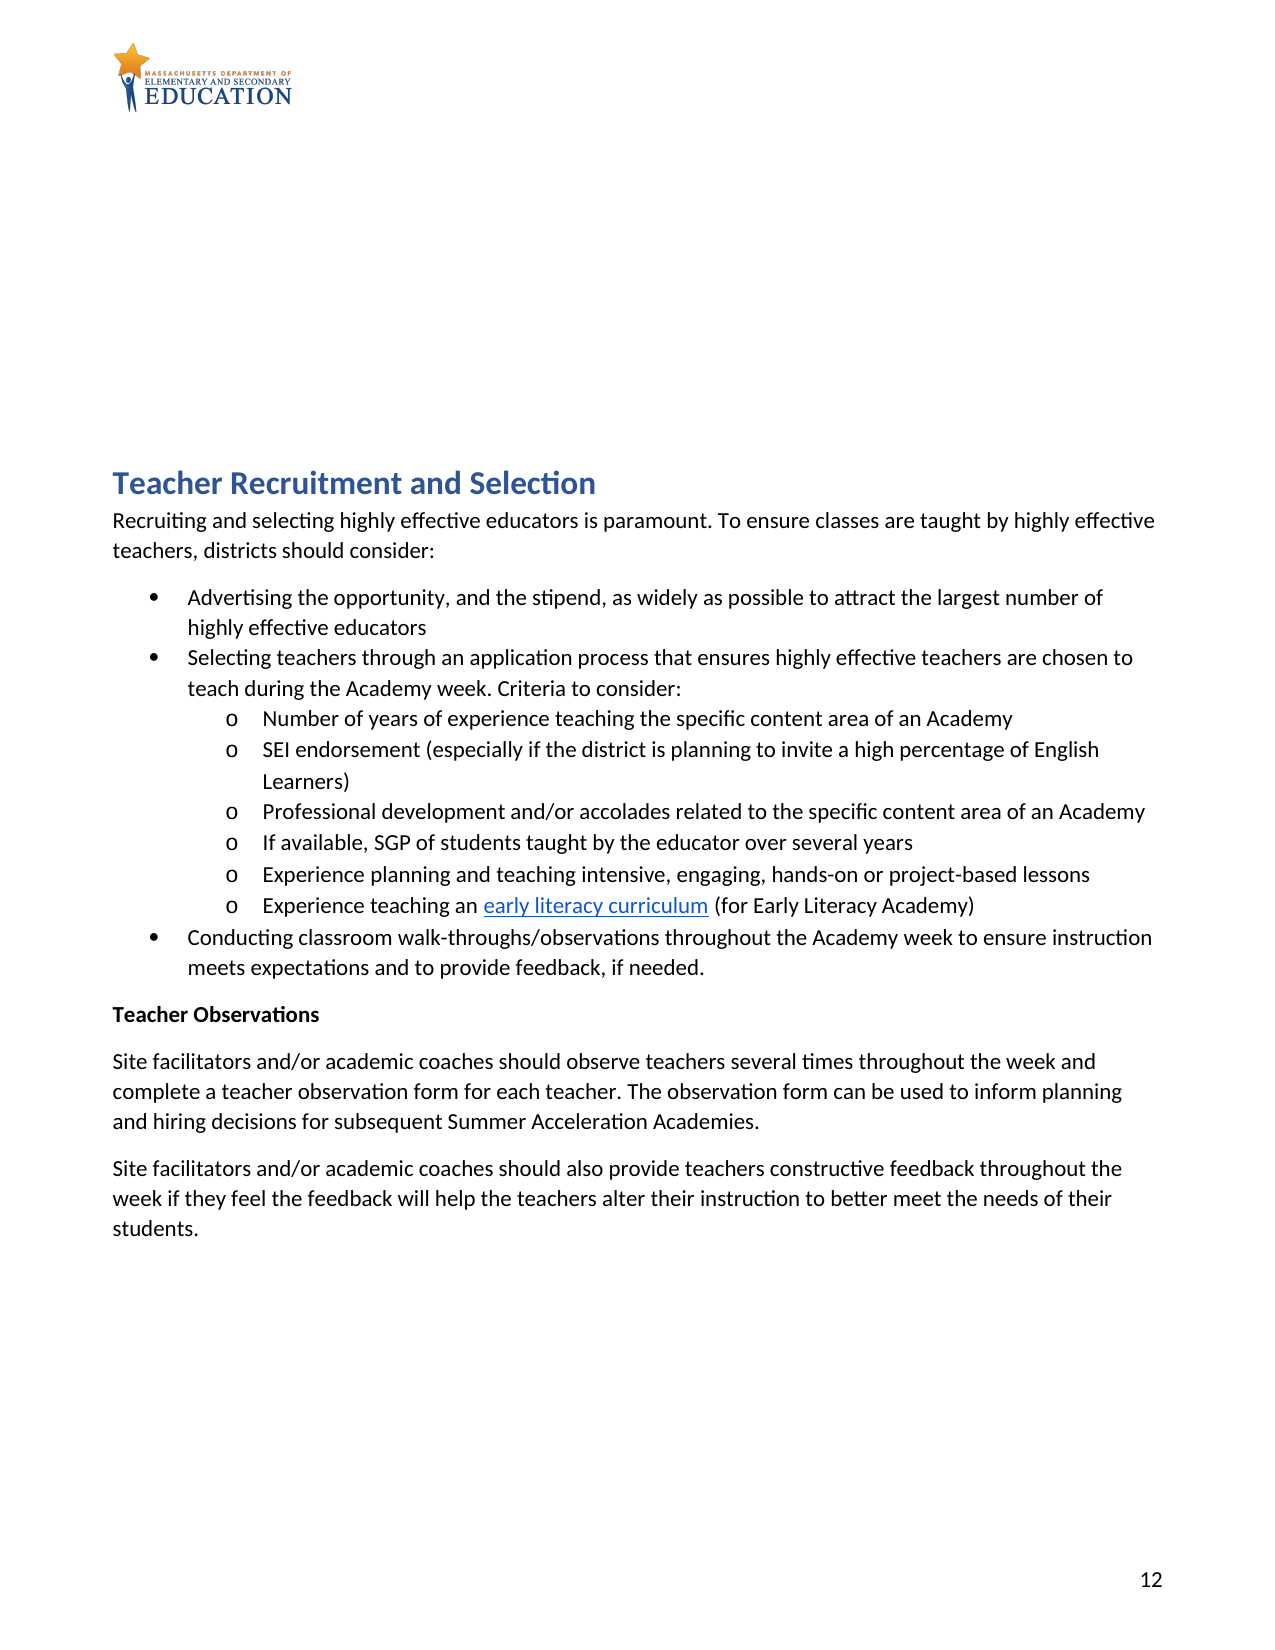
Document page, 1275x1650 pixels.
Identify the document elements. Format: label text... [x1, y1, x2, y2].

list Experience planning and teaching intensive, engaging, hands-on or project-based lessons [225, 860, 1162, 889]
list Experience teaching an early literacy curriculum (for Early Literacy Academy) [225, 891, 1162, 921]
text Teacher Observations [112, 1000, 1162, 1028]
list Advertising the opportunity, and the stipend, as widely as possible to attract the largest number of highly effective educators [150, 583, 1162, 641]
list Professional development and/or accolades related to the specific content area of an Academy [225, 797, 1162, 826]
text Recruiting and selecting highly effective educators is paramount. To ensure classes are taught by highly effective teachers, districts should consider: [112, 506, 1162, 564]
text Site facilitators and/or academic coaches should also provide teachers constructive feedback throughout the week if they feel the feedback will help the teachers alter their instruction to better meet the needs of their students. [112, 1154, 1162, 1242]
subtitle Teacher Recruitment and Selection [112, 462, 1162, 503]
list Selecting teachers through an application process that ensures highly effective teachers are chosen to teach during the Academy week. Criteria to consider: [150, 643, 1162, 702]
list If available, SGP of students taught by the educator over several years [225, 828, 1162, 858]
text Site facilitators and/or academic coaches should observe teachers several times throughout the week and complete a teacher observation form for each teacher. The observation form can be used to inform planning and hiring decisions for subsequent Summer Acceleration Academies. [112, 1047, 1162, 1135]
picture [112, 37, 294, 126]
list Conducting classroom walk-throughs/observations throughout the Academy week to ensure instruction meets expectations and to provide feedback, if needed. [150, 923, 1162, 981]
list Number of years of experience teaching the specific content area of an Academy [225, 704, 1162, 733]
list SEI endorsement (especially if the district is planning to invite a high percentage of English Learners) [225, 735, 1162, 795]
